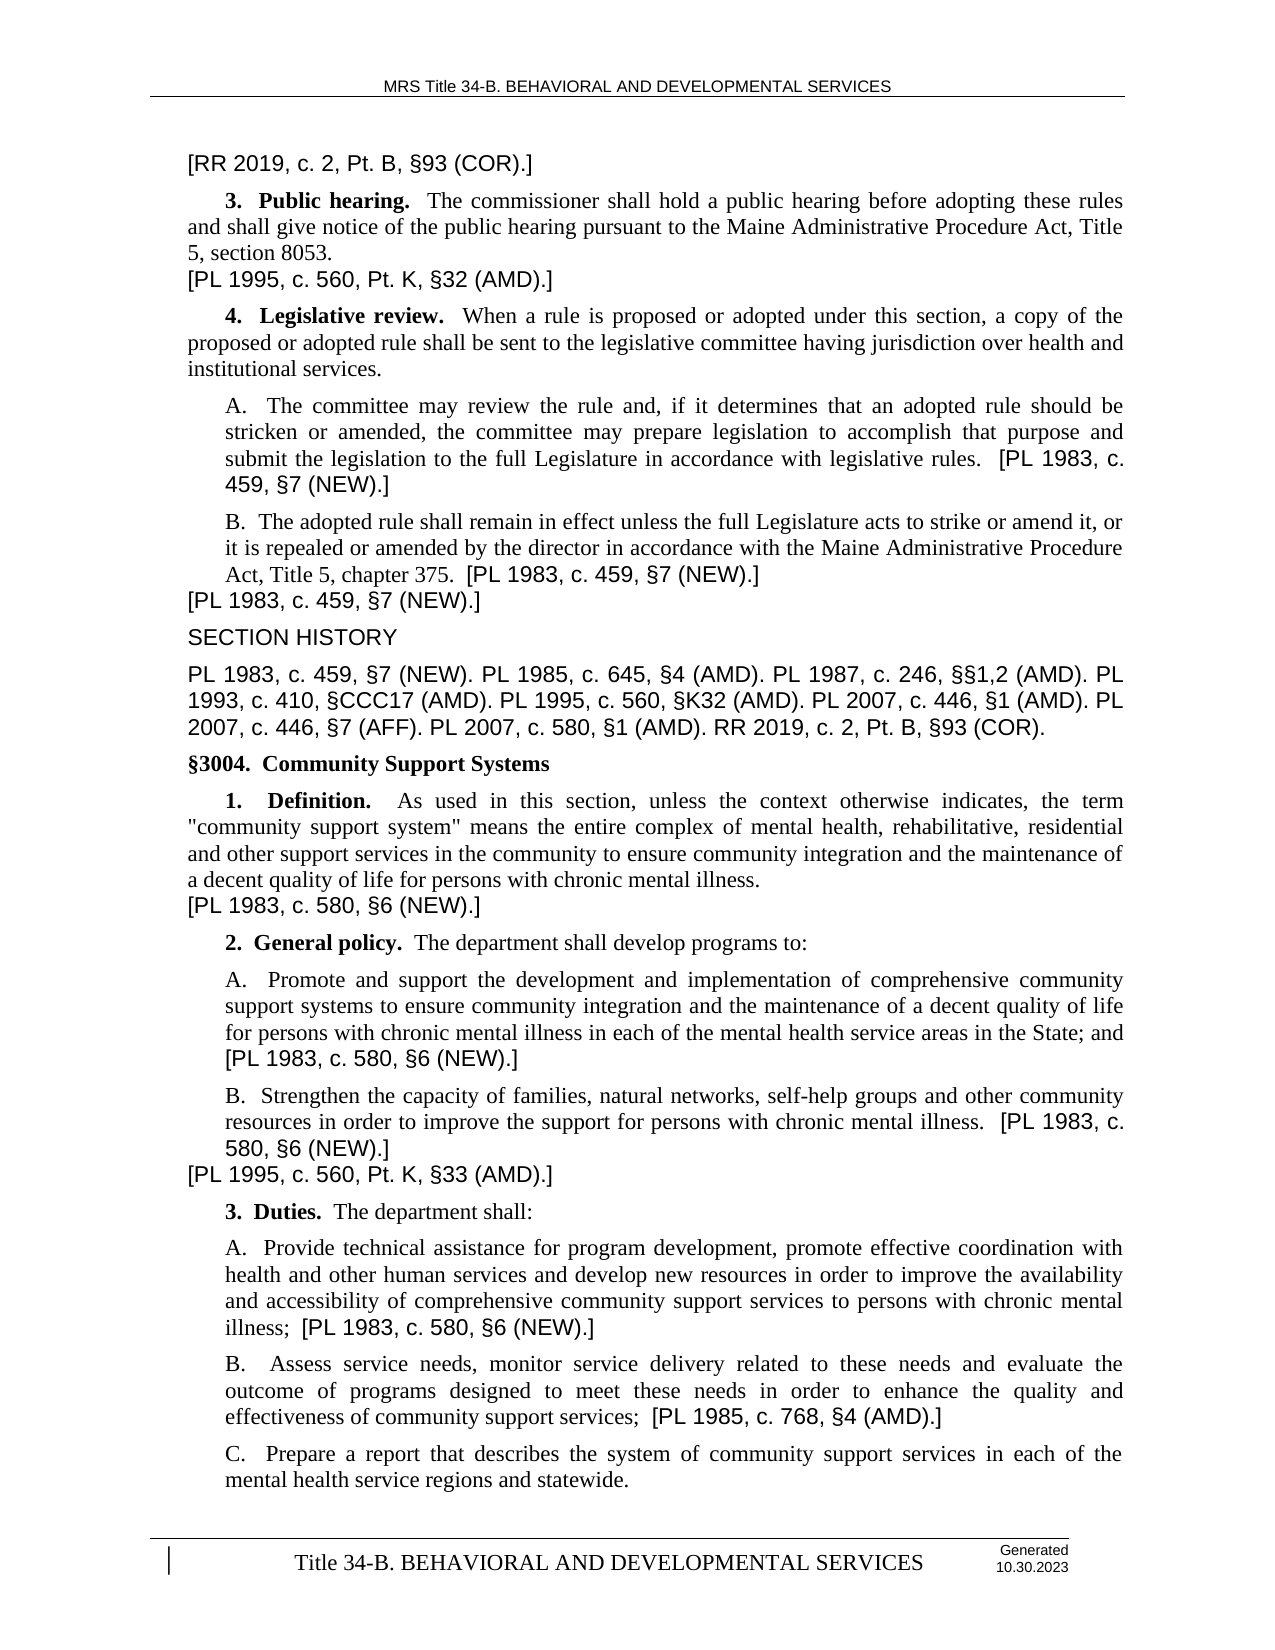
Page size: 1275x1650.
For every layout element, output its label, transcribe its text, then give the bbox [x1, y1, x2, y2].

text §3004. Community Support Systems [187, 750, 1125, 777]
text 3. Duties. The department shall: [187, 1198, 1125, 1224]
text 1. Definition. As used in this section, unless the context otherwise indicates, the term "community support system" means the entire complex of mental health, rehabilitative, residential and other support services in the community to ensure community integration and the maintenance of a decent quality of life for persons with chronic mental illness. [187, 787, 1125, 892]
text A. Promote and support the development and implementation of comprehensive community support systems to ensure community integration and the maintenance of a decent quality of life for persons with chronic mental illness in each of the mental health service areas in the State; and [PL 1983, c. 580, §6 (NEW).] [225, 966, 1125, 1071]
text PL 1983, c. 459, §7 (NEW). PL 1985, c. 645, §4 (AMD). PL 1987, c. 246, §§1,2 (AMD). PL 1993, c. 410, §CCC17 (AMD). PL 1995, c. 560, §K32 (AMD). PL 2007, c. 446, §1 (AMD). PL 2007, c. 446, §7 (AFF). PL 2007, c. 580, §1 (AMD). RR 2019, c. 2, Pt. B, §93 (COR). [187, 661, 1125, 740]
text [PL 1983, c. 459, §7 (NEW).] [187, 587, 1125, 613]
text [PL 1995, c. 560, Pt. K, §33 (AMD).] [187, 1161, 1125, 1187]
text B. Strengthen the capacity of families, natural networks, self-help groups and other community resources in order to improve the support for persons with chronic mental illness. [PL 1983, c. 580, §6 (NEW).] [225, 1082, 1125, 1161]
text B. Assess service needs, monitor service delivery related to these needs and evaluate the outcome of programs designed to meet these needs in order to enhance the quality and effectiveness of community support services; [PL 1985, c. 768, §4 (AMD).] [225, 1350, 1125, 1429]
text SECTION HISTORY [187, 624, 1125, 650]
text 3. Public hearing. The commissioner shall hold a public hearing before adopting these rules and shall give notice of the public hearing pursuant to the Maine Administrative Procedure Act, Title 5, section 8053. [187, 187, 1125, 266]
text C. Prepare a report that describes the system of community support services in each of the mental health service regions and statewide. [225, 1440, 1125, 1493]
text [RR 2019, c. 2, Pt. B, §93 (COR).] [187, 150, 1125, 176]
text A. The committee may review the rule and, if it determines that an adopted rule should be stricken or amended, the committee may prepare legislation to accomplish that purpose and submit the legislation to the full Legislature in accordance with legislative rules. [PL 1983, c. 459, §7 (NEW).] [225, 392, 1125, 498]
text 4. Legislative review. When a rule is proposed or adopted under this section, a copy of the proposed or adopted rule shall be sent to the legislative committee having jurisdiction over health and institutional services. [187, 303, 1125, 382]
text A. Provide technical assistance for program development, promote effective coordination with health and other human services and develop new resources in order to improve the availability and accessibility of comprehensive community support services to persons with chronic mental illness; [PL 1983, c. 580, §6 (NEW).] [225, 1234, 1125, 1340]
text 2. General policy. The department shall develop programs to: [187, 929, 1125, 956]
text [PL 1983, c. 580, §6 (NEW).] [187, 892, 1125, 919]
text [PL 1995, c. 560, Pt. K, §32 (AMD).] [187, 266, 1125, 292]
text B. The adopted rule shall remain in effect unless the full Legislature acts to strike or amend it, or it is repealed or amended by the director in accordance with the Maine Administrative Procedure Act, Title 5, chapter 375. [PL 1983, c. 459, §7 (NEW).] [225, 508, 1125, 587]
